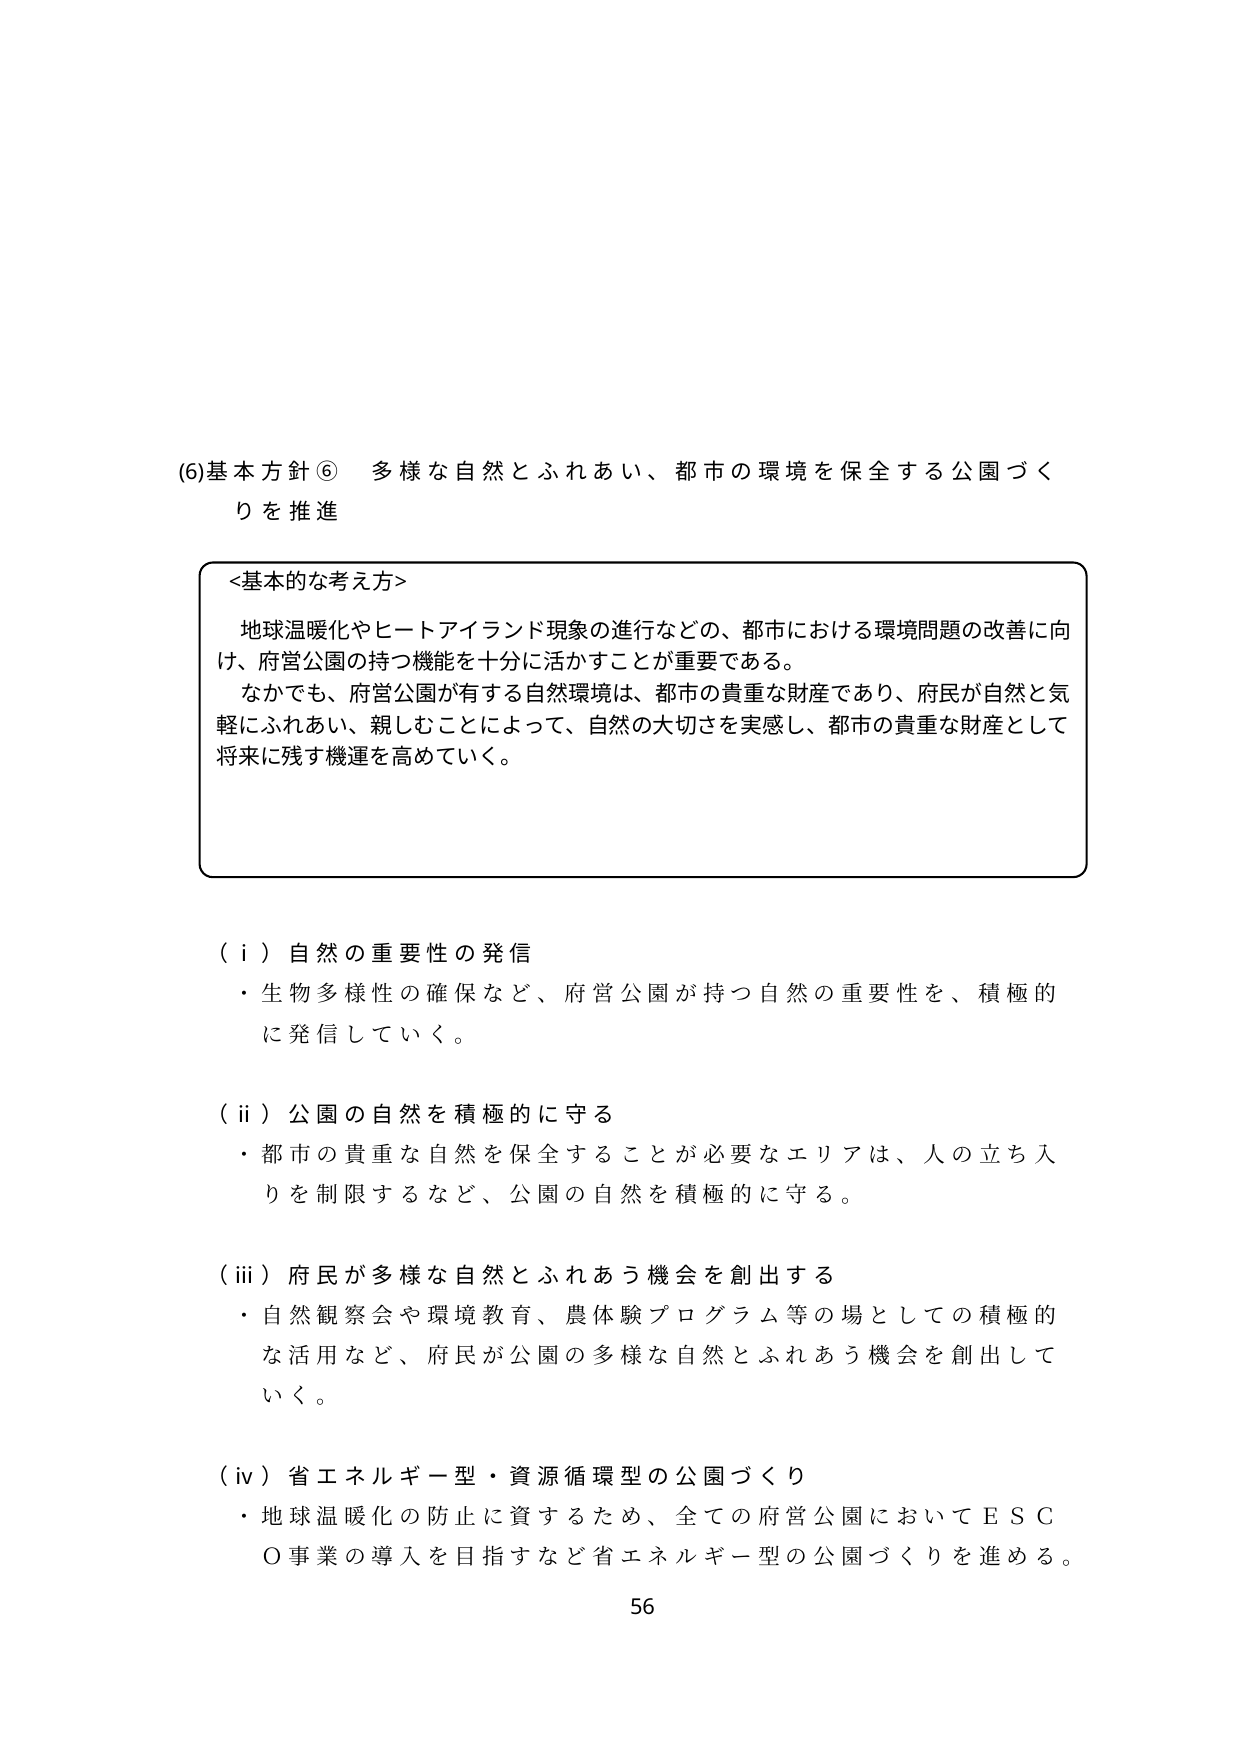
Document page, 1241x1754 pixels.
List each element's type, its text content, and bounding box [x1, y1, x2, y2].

text （ⅲ）府民が多様な自然とふれあう機会を創出する [178, 1254, 1062, 1294]
text （ⅱ）公園の自然を積極的に守る [178, 1093, 1062, 1133]
text ・自然観察会や環境教育、農体験プログラム等の場としての積極的な活用など、府民が公園の多様な自然とふれあう機会を創出していく。 [231, 1294, 1062, 1414]
text ・都市の貴重な自然を保全することが必要なエリアは、人の立ち入りを制限するなど、公園の自然を積極的に守る。 [231, 1133, 1062, 1213]
text ・生物多様性の確保など、府営公園が持つ自然の重要性を、積極的に発信していく。 [231, 972, 1062, 1053]
subtitle (6)基本方針⑥ 多様な自然とふれあい、都市の環境を保全する公園づくりを推進 [178, 449, 1062, 530]
text （ⅰ）自然の重要性の発信 [178, 932, 1062, 972]
text （ⅳ）省エネルギー型・資源循環型の公園づくり [178, 1455, 1062, 1495]
text ・地球温暖化の防止に資するため、全ての府営公園においてＥＳＣＯ事業の導入を目指すなど省エネルギー型の公園づくりを進める。 [231, 1495, 1062, 1575]
